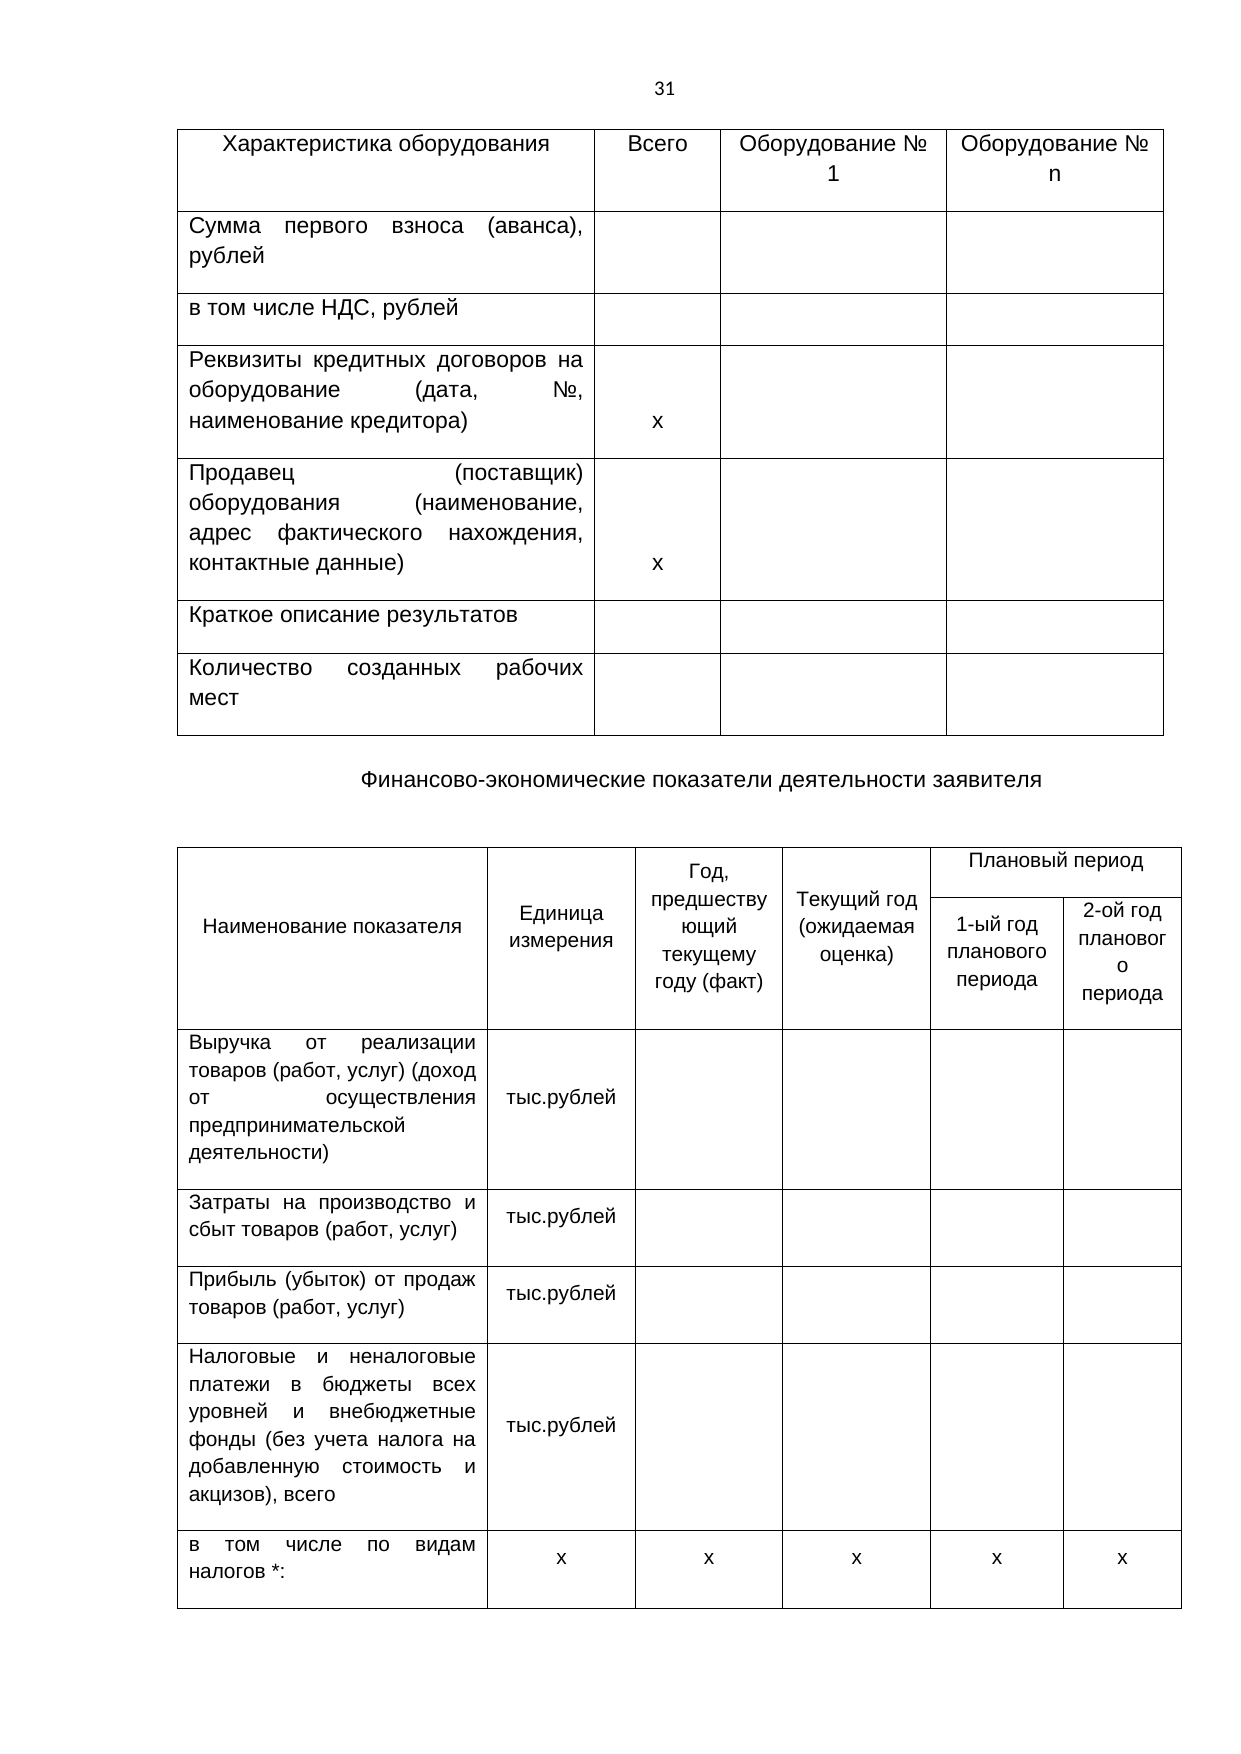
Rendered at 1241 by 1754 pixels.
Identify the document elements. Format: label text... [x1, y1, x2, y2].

table_header Всего [595, 130, 720, 211]
table_header Наименование показателя [178, 848, 487, 1029]
table_cell Выручка от реализации товаров (работ, услуг) (доход от осуществления предпринимательской деятельности) [178, 1030, 487, 1189]
table_cell [783, 1030, 930, 1189]
table_cell [931, 1190, 1063, 1266]
table_cell [783, 1344, 930, 1530]
table_cell х [488, 1531, 635, 1607]
table_cell [721, 654, 946, 735]
table_cell тыс.рублей [488, 1344, 635, 1530]
table_cell [721, 459, 946, 600]
table_header Оборудование № n [947, 130, 1163, 211]
table_cell [595, 601, 720, 652]
table_header Характеристика оборудования [178, 130, 594, 211]
table_header Плановый период [931, 848, 1181, 897]
table_cell [595, 212, 720, 293]
table_cell [947, 654, 1163, 735]
table_cell х [783, 1531, 930, 1607]
table_cell [931, 1344, 1063, 1530]
table_cell Сумма первого взноса (аванса), рублей [178, 212, 594, 293]
table_header Оборудование № 1 [721, 130, 946, 211]
table_cell Количество созданных рабочих мест [178, 654, 594, 735]
table_cell [636, 1267, 782, 1343]
table_cell тыс.рублей [488, 1190, 635, 1266]
table_cell Реквизиты кредитных договоров на оборудование (дата, №, наименование кредитора) [178, 346, 594, 458]
table_cell [947, 212, 1163, 293]
table_cell [721, 212, 946, 293]
table_cell [721, 294, 946, 345]
table_cell Налоговые и неналоговые платежи в бюджеты всех уровней и внебюджетные фонды (без учета налога на добавленную стоимость и акцизов), всего [178, 1344, 487, 1530]
table_cell [931, 1267, 1063, 1343]
table_cell Продавец (поставщик) оборудования (наименование, адрес фактического нахождения, контактные данные) [178, 459, 594, 600]
table_header Год, предшествующий текущему году (факт) [636, 848, 782, 1029]
table_cell х [595, 459, 720, 600]
table_cell 2-ой год планового периода [1064, 898, 1181, 1029]
table_cell [595, 654, 720, 735]
table_cell 1-ый год планового периода [931, 898, 1063, 1029]
table_cell [947, 601, 1163, 652]
list Финансово-экономические показатели деятельности заявителя [251, 766, 1152, 792]
table_cell [947, 294, 1163, 345]
table_cell [636, 1344, 782, 1530]
table_cell в том числе НДС, рублей [178, 294, 594, 345]
table_cell х [1064, 1531, 1181, 1607]
table_header Единица измерения [488, 848, 635, 1029]
table_cell [1064, 1344, 1181, 1530]
table_cell [947, 459, 1163, 600]
table_cell [783, 1267, 930, 1343]
table_cell [783, 1190, 930, 1266]
table_cell [1064, 1267, 1181, 1343]
table_cell [721, 601, 946, 652]
table_cell х [931, 1531, 1063, 1607]
table_cell [947, 346, 1163, 458]
table_cell тыс.рублей [488, 1267, 635, 1343]
table_cell х [636, 1531, 782, 1607]
table_cell [595, 294, 720, 345]
table_cell Затраты на производство и сбыт товаров (работ, услуг) [178, 1190, 487, 1266]
table_cell [721, 346, 946, 458]
table_cell [1064, 1030, 1181, 1189]
table_header Текущий год (ожидаемая оценка) [783, 848, 930, 1029]
table_cell в том числе по видам налогов *: [178, 1531, 487, 1607]
table_cell [931, 1030, 1063, 1189]
table_cell Краткое описание результатов [178, 601, 594, 652]
table_cell [636, 1190, 782, 1266]
table_cell Прибыль (убыток) от продаж товаров (работ, услуг) [178, 1267, 487, 1343]
table_cell тыс.рублей [488, 1030, 635, 1189]
table_cell [1064, 1190, 1181, 1266]
table_cell х [595, 346, 720, 458]
table_cell [636, 1030, 782, 1189]
